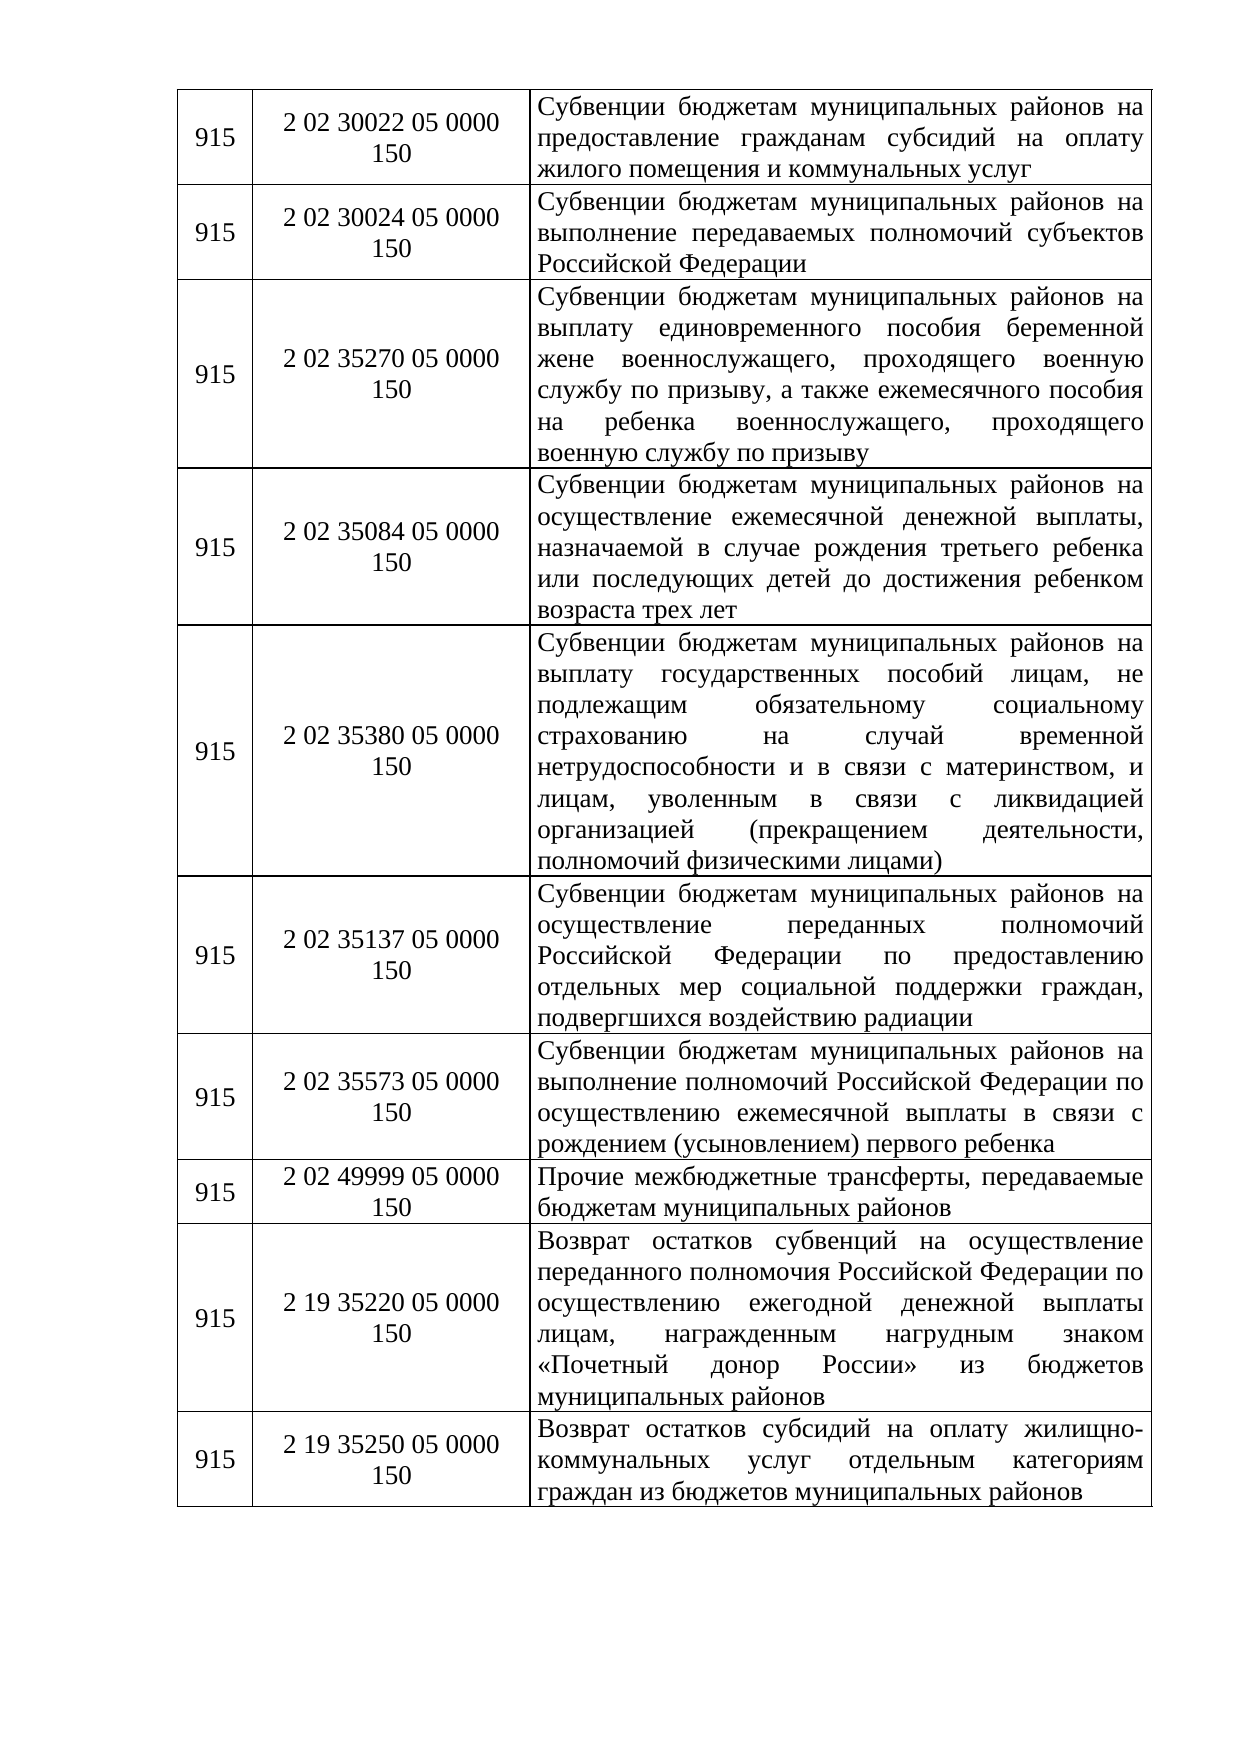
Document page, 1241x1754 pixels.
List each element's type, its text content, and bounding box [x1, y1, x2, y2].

table_cell Субвенции бюджетам муниципальных районов на осуществление ежемесячной денежной выплаты, назначаемой в случае рождения третьего ребенка или последующих детей до достижения ребенком возраста трех лет [531, 469, 1151, 624]
table_cell Субвенции бюджетам муниципальных районов на выполнение передаваемых полномочий субъектов Российской Федерации [531, 185, 1151, 279]
table_cell Субвенции бюджетам муниципальных районов на выплату государственных пособий лицам, не подлежащим обязательному социальному страхованию на случай временной нетрудоспособности и в связи с материнством, и лицам, уволенным в связи с ликвидацией организацией (прекращением деятельности, полномочий физическими лицами) [531, 626, 1151, 875]
table_cell 915 [178, 1224, 252, 1411]
table_cell Прочие межбюджетные трансферты, передаваемые бюджетам муниципальных районов [531, 1160, 1151, 1222]
table_cell 915 [178, 90, 252, 184]
table_cell 2 02 49999 05 0000 150 [253, 1160, 529, 1222]
table_cell 2 02 30022 05 0000 150 [253, 90, 529, 184]
table_cell 2 02 35573 05 0000 150 [253, 1034, 529, 1158]
table_cell 2 19 35220 05 0000 150 [253, 1224, 529, 1411]
table_cell 2 02 35270 05 0000 150 [253, 280, 529, 467]
table_cell 915 [178, 280, 252, 467]
table_cell 915 [178, 469, 252, 624]
table_cell 2 02 30024 05 0000 150 [253, 185, 529, 279]
table_cell 915 [178, 1160, 252, 1222]
table_cell 915 [178, 626, 252, 875]
table_cell Возврат остатков субвенций на осуществление переданного полномочия Российской Федерации по осуществлению ежегодной денежной выплаты лицам, награжденным нагрудным знаком «Почетный донор России» из бюджетов муниципальных районов [531, 1224, 1151, 1411]
table_cell 2 19 35250 05 0000 150 [253, 1412, 529, 1506]
table_cell Субвенции бюджетам муниципальных районов на осуществление переданных полномочий Российской Федерации по предоставлению отдельных мер социальной поддержки граждан, подвергшихся воздействию радиации [531, 877, 1151, 1032]
table_cell Субвенции бюджетам муниципальных районов на выполнение полномочий Российской Федерации по осуществлению ежемесячной выплаты в связи с рождением (усыновлением) первого ребенка [531, 1034, 1151, 1158]
table_cell 915 [178, 877, 252, 1032]
table_cell 915 [178, 1034, 252, 1158]
table_cell 2 02 35137 05 0000 150 [253, 877, 529, 1032]
table_cell Субвенции бюджетам муниципальных районов на выплату единовременного пособия беременной жене военнослужащего, проходящего военную службу по призыву, а также ежемесячного пособия на ребенка военнослужащего, проходящего военную службу по призыву [531, 280, 1151, 467]
table_cell 2 02 35084 05 0000 150 [253, 469, 529, 624]
table_cell 915 [178, 185, 252, 279]
table_cell 915 [178, 1412, 252, 1506]
table_cell Возврат остатков субсидий на оплату жилищно-коммунальных услуг отдельным категориям граждан из бюджетов муниципальных районов [531, 1412, 1151, 1506]
table_cell Субвенции бюджетам муниципальных районов на предоставление гражданам субсидий на оплату жилого помещения и коммунальных услуг [531, 90, 1151, 184]
table_cell 2 02 35380 05 0000 150 [253, 626, 529, 875]
